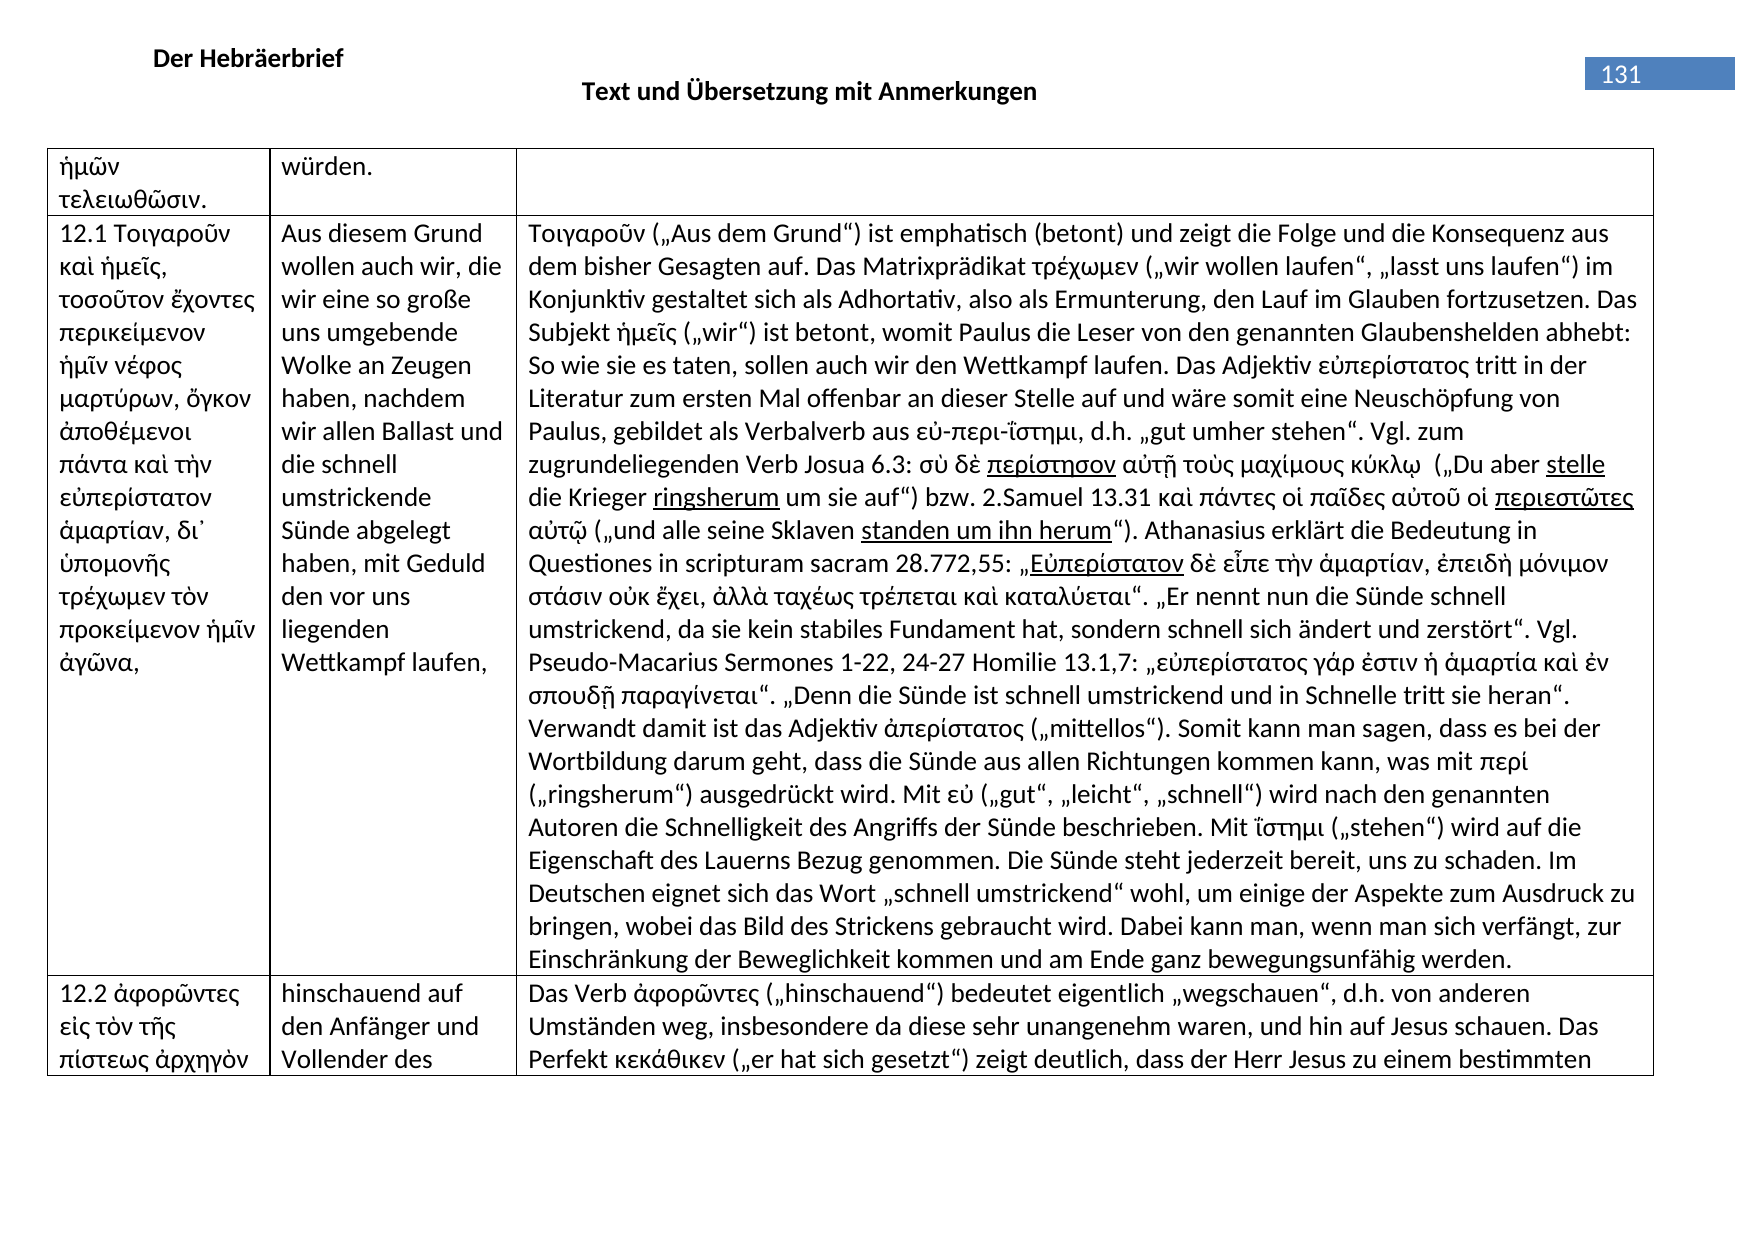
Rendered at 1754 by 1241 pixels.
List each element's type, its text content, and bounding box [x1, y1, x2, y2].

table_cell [48, 976, 269, 1075]
table_cell Τοιγαροῦν („Aus dem Grund“) ist emphatisch (betont) und zeigt die Folge und die Konsequenz aus dem bisher Gesagten auf. Das Matrixprädikat τρέχωμεν („wir wollen laufen“, „lasst uns laufen“) im Konjunktiv gestaltet sich als Adhortativ, also als Ermunterung, den Lauf im Glauben fortzusetzen. Das Subjekt ἡμεῖς („wir“) ist betont, womit Paulus die Leser von den genannten Glaubenshelden abhebt: So wie sie es taten, sollen auch wir den Wettkampf laufen. Das Adjektiv εὐπερίστατος tritt in der Literatur zum ersten Mal offenbar an dieser Stelle auf und wäre somit eine Neuschöpfung von Paulus, gebildet als Verbalverb aus εὐ-περι-ΐστημι, d.h. „gut umher stehen“. Vgl. zum zugrundeliegenden Verb Josua 6.3: σὺ δὲ περίστησον αὐτῇ τοὺς μαχίμους κύκλῳ („Du aber stelle die Krieger ringsherum um sie auf“) bzw. 2.Samuel 13.31 καὶ πάντες οἱ παῖδες αὐτοῦ οἱ περιεστῶτες αὐτῷ („und alle seine Sklaven standen um ihn herum“). Athanasius erklärt die Bedeutung in Questiones in scripturam sacram 28.772,55: „Εὐπερίστατον δὲ εἶπε τὴν ἁμαρτίαν, ἐπειδὴ μόνιμον στάσιν οὐκ ἔχει, ἀλλὰ ταχέως τρέπεται καὶ καταλύεται“. „Er nennt nun die Sünde schnell umstrickend, da sie kein stabiles Fundament hat, sondern schnell sich ändert und zerstört“. Vgl. Pseudo-Macarius Sermones 1-22, 24-27 Homilie 13.1,7: „εὐπερίστατος γάρ ἐστιν ἡ ἁμαρτία καὶ ἐν σπουδῇ παραγίνεται“. „Denn die Sünde ist schnell umstrickend und in Schnelle tritt sie heran“. Verwandt damit ist das Adjektiv ἀπερίστατος („mittellos“). Somit kann man sagen, dass es bei der Wortbildung darum geht, dass die Sünde aus allen Richtungen kommen kann, was mit περί („ringsherum“) ausgedrückt wird. Mit εὐ („gut“, „leicht“, „schnell“) wird nach den genannten Autoren die Schnelligkeit des Angriffs der Sünde beschrieben. Mit ΐστημι („stehen“) wird auf die Eigenschaft des Lauerns Bezug genommen. Die Sünde steht jederzeit bereit, uns zu schaden. Im Deutschen eignet sich das Wort „schnell umstrickend“ wohl, um einige der Aspekte zum Ausdruck zu bringen, wobei das Bild des Strickens gebraucht wird. Dabei kann man, wenn man sich verfängt, zur Einschränkung der Beweglichkeit kommen und am Ende ganz bewegungsunfähig werden. [517, 216, 1653, 975]
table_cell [271, 976, 516, 1075]
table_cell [48, 149, 269, 215]
table_cell 12.1 Τοιγαροῦν καὶ ἡμεῖς, τοσοῦτον ἔχοντες περικείμενον ἡμῖν νέφος μαρτύρων, ὄγκον ἀποθέμενοι πάντα καὶ τὴν εὐπερίστατον ἁμαρτίαν, δι᾽ ὑπομονῆς τρέχωμεν τὸν προκείμενον ἡμῖν ἀγῶνα, [48, 216, 269, 975]
table_cell Aus diesem Grund wollen auch wir, die wir eine so große uns umgebende Wolke an Zeugen haben, nachdem wir allen Ballast und die schnell umstrickende Sünde abgelegt haben, mit Geduld den vor uns liegenden Wettkampf laufen, [271, 216, 516, 975]
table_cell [517, 976, 1653, 1075]
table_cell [517, 149, 1653, 215]
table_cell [271, 149, 516, 215]
